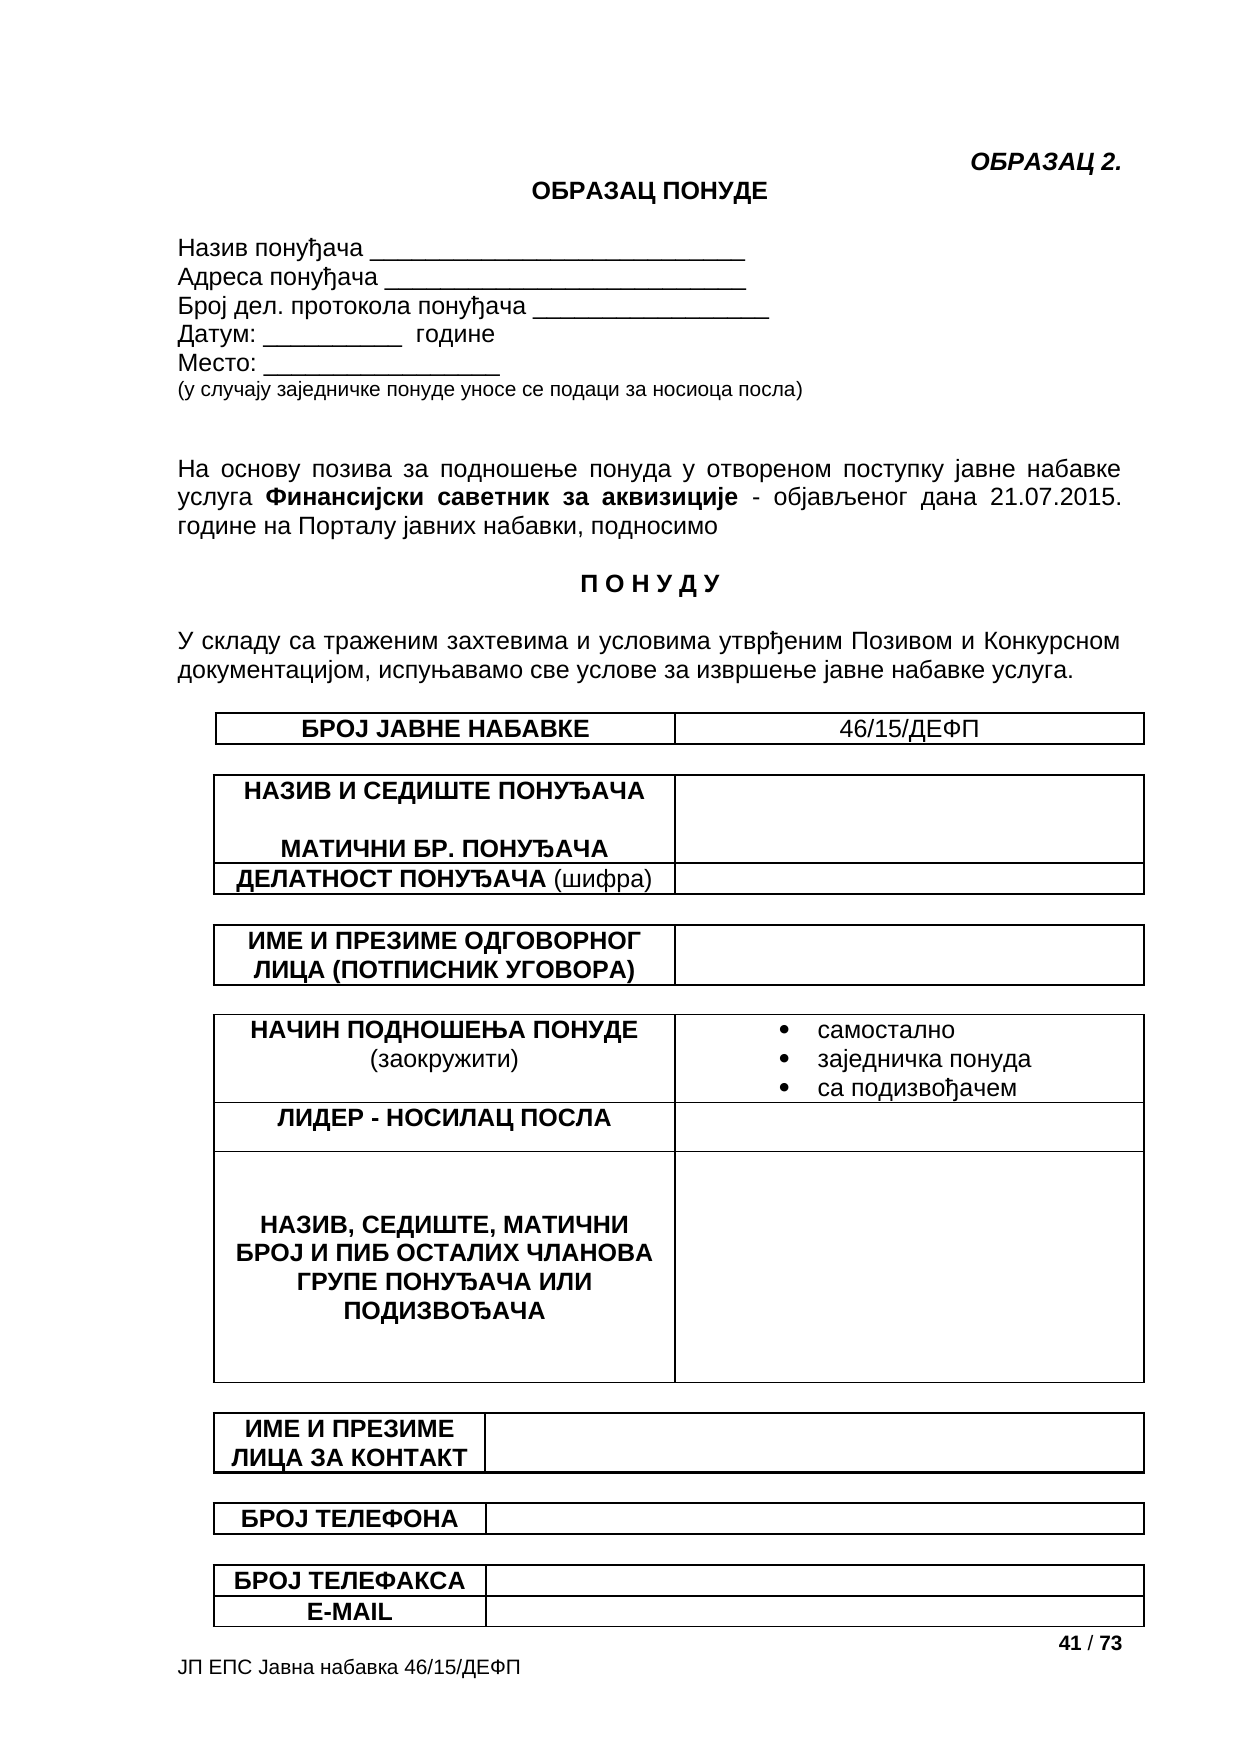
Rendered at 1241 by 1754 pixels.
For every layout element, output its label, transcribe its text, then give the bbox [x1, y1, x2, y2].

table_header [486, 1414, 1143, 1471]
subtitle ОБРАЗАЦ ПОНУДЕ [177, 176, 1122, 204]
table_header ИМЕ И ПРЕЗИМЕ ЛИЦА ЗА КОНТАКТ [215, 1414, 484, 1471]
table_header БРОЈ ТЕЛЕФОНА [215, 1504, 485, 1533]
table_header [487, 1504, 1143, 1533]
text Адреса понуђача __________________________ [177, 262, 1122, 291]
text У складу са траженим захтевима и условима утврђеним Позивом и Конкурсном документацијом, испуњавамо све услове за извршење јавне набавке услуга. [177, 626, 1122, 683]
text Назив понуђача ___________________________ [177, 233, 1122, 262]
table_cell ДЕЛАТНОСТ ПОНУЂАЧА (шифра) [215, 864, 674, 893]
table_header [676, 776, 1143, 862]
table_cell ЛИДЕР - НОСИЛАЦ ПОСЛА [215, 1103, 674, 1151]
table_cell [676, 1152, 1143, 1382]
table_header самостално заједничка понуда са подизвођачем [676, 1015, 1143, 1102]
table_cell НАЗИВ, СЕДИШТЕ, МАТИЧНИ БРОЈ И ПИБ ОСТАЛИХ ЧЛАНОВА ГРУПЕ ПОНУЂАЧА ИЛИ ПОДИЗВОЂАЧА [215, 1152, 674, 1382]
text (у случају заједничке понуде уносе се подаци за носиоца посла) [177, 377, 1122, 401]
table_header [487, 1566, 1143, 1595]
table_cell [487, 1597, 1143, 1626]
table_cell [676, 1103, 1143, 1151]
table_header НАЗИВ И СЕДИШТЕ ПОНУЂАЧА МАТИЧНИ БР. ПОНУЂАЧА [215, 776, 674, 862]
table_header ИМЕ И ПРЕЗИМЕ ОДГОВОРНОГ ЛИЦА (ПОТПИСНИК УГОВОРА) [215, 926, 674, 983]
table_header [676, 926, 1143, 983]
text Број дел. протокола понуђача _________________ [177, 291, 1122, 319]
text П О Н У Д У [177, 568, 1122, 597]
text Датум: __________ године [177, 319, 1122, 348]
table_header БРОЈ ЈАВНЕ НАБАВКЕ [217, 714, 674, 743]
text Место: _________________ [177, 348, 1122, 377]
table_cell [676, 864, 1143, 893]
table_cell E-MAIL [215, 1597, 485, 1626]
text ОБРАЗАЦ 2. [177, 147, 1122, 176]
table_header БРОЈ ТЕЛЕФАКСА [215, 1566, 485, 1595]
table_header 46/15/ДЕФП [676, 714, 1143, 743]
table_header НАЧИН ПОДНОШЕЊА ПОНУДЕ (заокружити) [215, 1015, 674, 1102]
text На основу позива за подношење понуда у отвореном поступку јавне набавке услуга Финансијски саветник за аквизиције - објављеног дана 21.07.2015. године на Порталу јавних набавки, подносимо [177, 453, 1122, 540]
